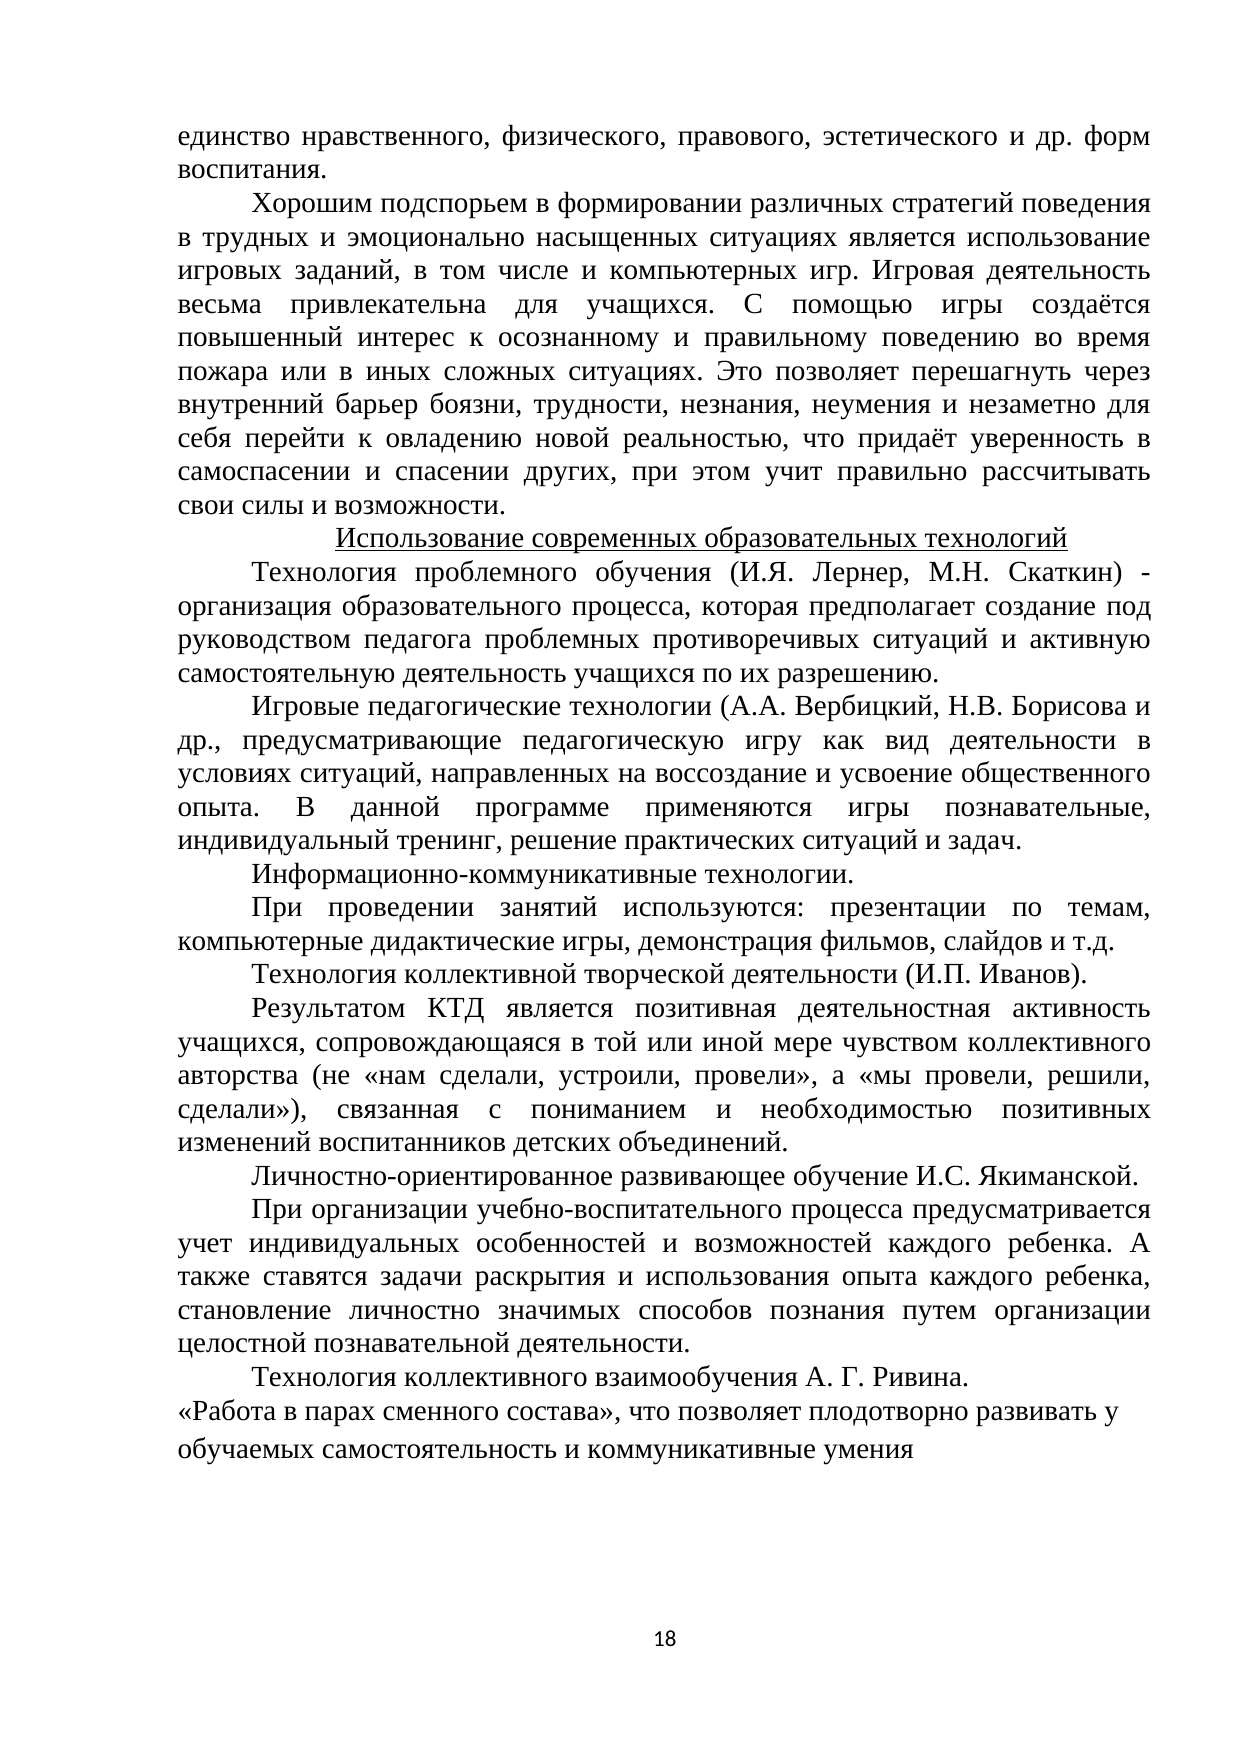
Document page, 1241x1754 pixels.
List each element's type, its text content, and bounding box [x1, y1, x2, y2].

text «Работа в парах сменного состава», что позволяет плодотворно развивать у обучаемых самостоятельность и коммуникативные умения [177, 1393, 1152, 1465]
text Технология проблемного обучения (И.Я. Лернер, М.Н. Скаткин) - организация образовательного процесса, которая предполагает создание под руководством педагога проблемных противоречивых ситуаций и активную самостоятельную деятельность учащихся по их разрешению. [177, 554, 1152, 688]
text При организации учебно-воспитательного процесса предусматривается учет индивидуальных особенностей и возможностей каждого ребенка. А также ставятся задачи раскрытия и использования опыта каждого ребенка, становление личностно значимых способов познания путем организации целостной познавательной деятельности. [177, 1191, 1152, 1359]
text Технология коллективного взаимообучения А. Г. Ривина. [177, 1359, 1152, 1393]
text Технология коллективной творческой деятельности (И.П. Иванов). [177, 957, 1152, 990]
text Информационно-коммуникативные технологии. [177, 856, 1152, 889]
text При проведении занятий используются: презентации по темам, компьютерные дидактические игры, демонстрация фильмов, слайдов и т.д. [177, 889, 1152, 957]
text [177, 118, 1152, 185]
text Игровые педагогические технологии (А.А. Вербицкий, Н.В. Борисова и др., предусматривающие педагогическую игру как вид деятельности в условиях ситуаций, направленных на воссоздание и усвоение общественного опыта. В данной программе применяются игры познавательные, индивидуальный тренинг, решение практических ситуаций и задач. [177, 688, 1152, 856]
text Хорошим подспорьем в формировании различных стратегий поведения в трудных и эмоционально насыщенных ситуациях является использование игровых заданий, в том числе и компьютерных игр. Игровая деятельность весьма привлекательна для учащихся. С помощью игры создаётся повышенный интерес к осознанному и правильному поведению во время пожара или в иных сложных ситуациях. Это позволяет перешагнуть через внутренний барьер боязни, трудности, незнания, неумения и незаметно для себя перейти к овладению новой реальностью, что придаёт уверенность в самоспасении и спасении других, при этом учит правильно рассчитывать свои силы и возможности. [177, 185, 1152, 521]
text Использование современных образовательных технологий [177, 521, 1152, 554]
text Результатом КТД является позитивная деятельностная активность учащихся, сопровождающаяся в той или иной мере чувством коллективного авторства (не «нам сделали, устроили, провели», а «мы провели, решили, сделали»), связанная с пониманием и необходимостью позитивных изменений воспитанников детских объединений. [177, 990, 1152, 1158]
text Личностно-ориентированное развивающее обучение И.С. Якиманской. [177, 1158, 1152, 1191]
